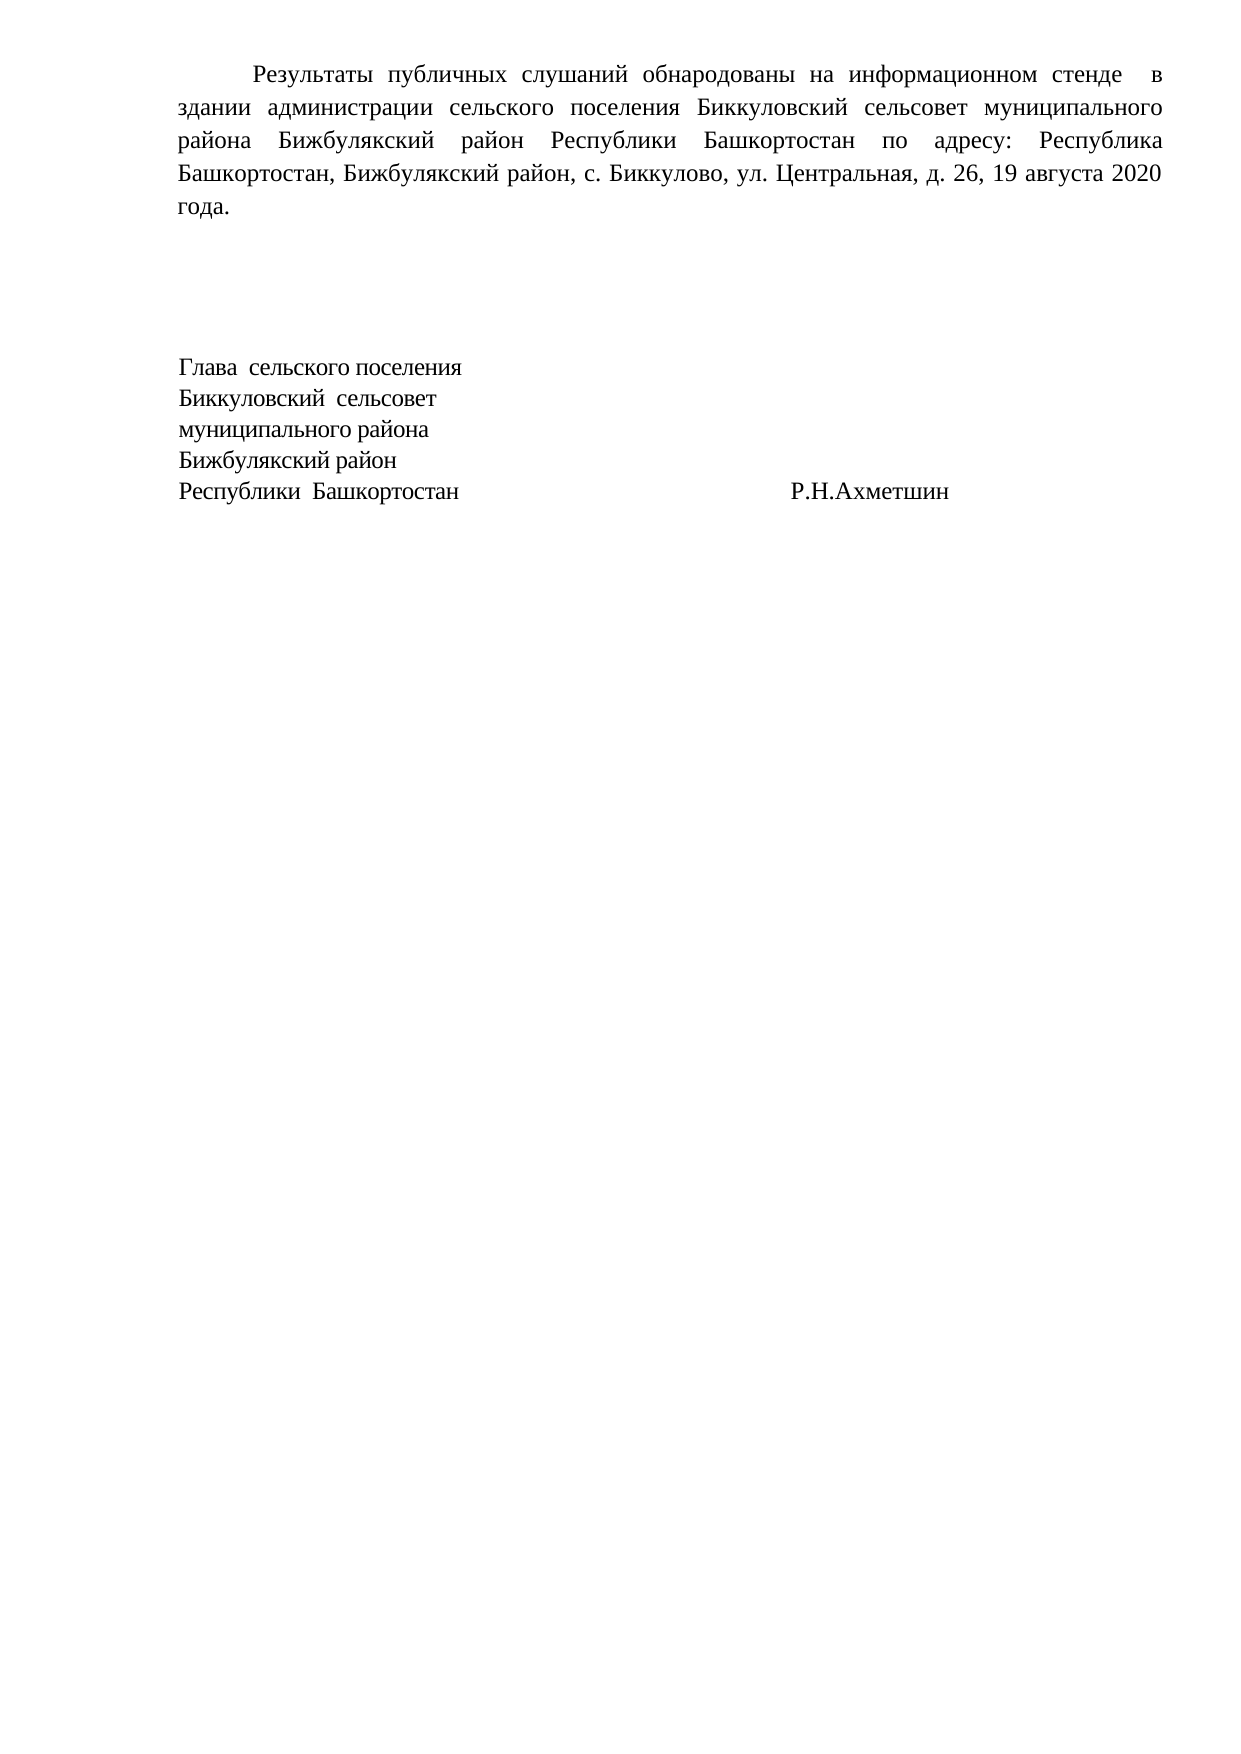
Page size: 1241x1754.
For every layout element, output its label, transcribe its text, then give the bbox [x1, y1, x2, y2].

text Результаты публичных слушаний обнародованы на информационном стенде в здании администрации сельского поселения Биккуловский сельсовет муниципального района Бижбулякский район Республики Башкортостан по адресу: Республика Башкортостан, Бижбулякский район, с. Биккулово, ул. Центральная, д. 26, 19 августа 2020 года. [177, 59, 1163, 220]
text муниципального района [178, 413, 1163, 444]
text Бижбулякский район [178, 444, 1163, 475]
text Биккуловский сельсовет [178, 382, 1163, 413]
text Глава сельского поселения [178, 351, 1163, 382]
text Республики Башкортостан Р.Н.Ахметшин [178, 475, 1163, 506]
